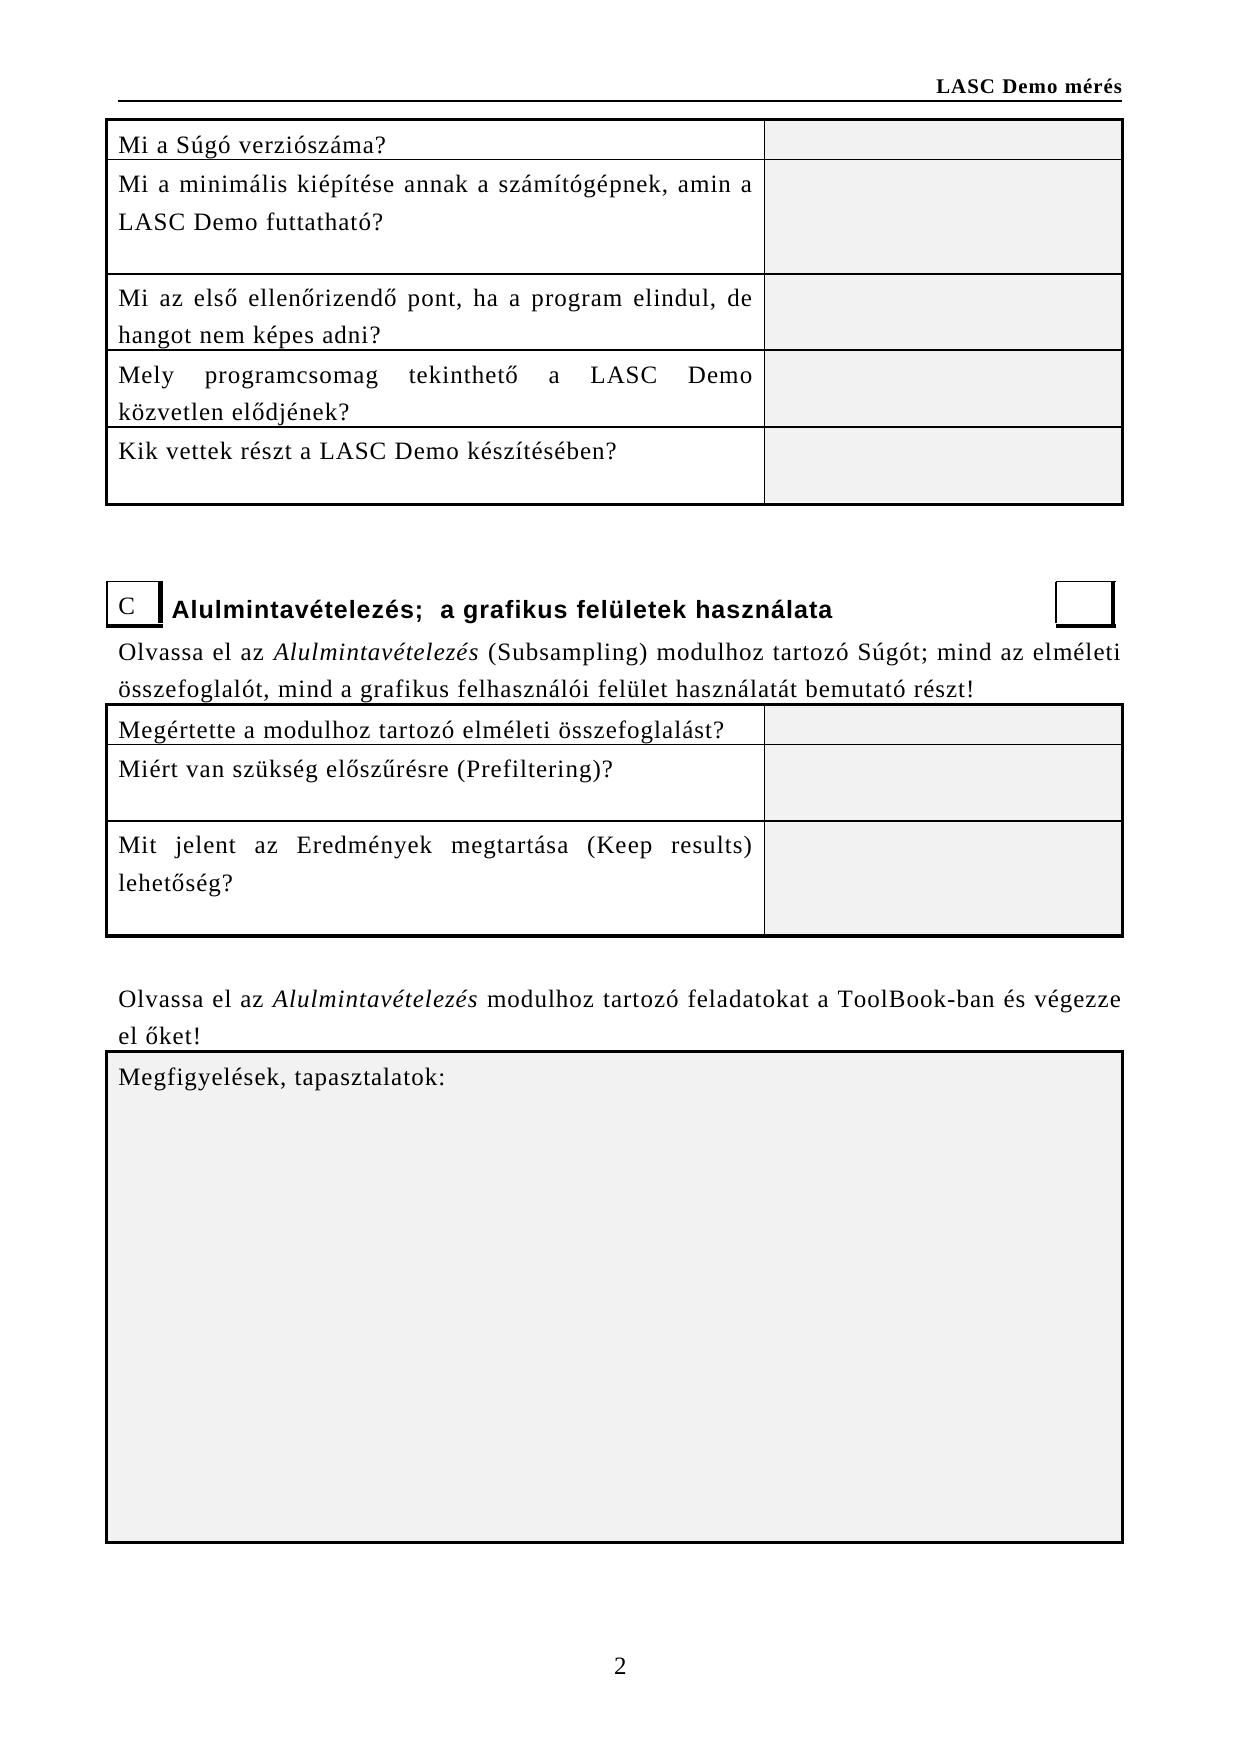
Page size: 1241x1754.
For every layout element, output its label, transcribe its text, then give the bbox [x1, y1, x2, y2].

table_header Megfigyelések, tapasztalatok: [108, 1053, 1121, 1541]
table_header [1057, 582, 1111, 623]
table_header [765, 706, 1121, 744]
table_cell Miért van szükség előszűrésre (Prefiltering)? [108, 745, 764, 820]
table_header Alulmintavételezés; a grafikus felületek használata [163, 581, 1055, 623]
table_cell [765, 160, 1121, 273]
table_cell [765, 275, 1121, 349]
table_header Mi a Súgó verziószáma? [108, 121, 764, 159]
table_header [765, 121, 1121, 159]
table_cell [765, 745, 1121, 820]
table_cell Kik vettek részt a LASC Demo készítésében? [108, 428, 764, 502]
table_header Megértette a modulhoz tartozó elméleti összefoglalást? [108, 706, 764, 744]
table_cell Mely programcsomag tekinthető a LASC Demo közvetlen elődjének? [108, 351, 764, 426]
table_cell [765, 428, 1121, 502]
table_cell [765, 822, 1121, 934]
table_cell Mi a minimális kiépítése annak a számítógépnek, amin a LASC Demo futtatható? [108, 160, 764, 273]
table_header C [108, 582, 158, 623]
table_cell Mit jelent az Eredmények megtartása (Keep results) lehetőség? [108, 822, 764, 934]
text Olvassa el az Alulmintavételezés modulhoz tartozó feladatokat a ToolBook-ban és végezze el őket! [118, 975, 1122, 1050]
table_cell [765, 351, 1121, 426]
table_cell Mi az első ellenőrizendő pont, ha a program elindul, de hangot nem képes adni? [108, 275, 764, 349]
text Olvassa el az Alulmintavételezés (Subsampling) modulhoz tartozó Súgót; mind az elméleti összefoglalót, mind a grafikus felhasználói felület használatát bemutató részt! [118, 628, 1122, 703]
